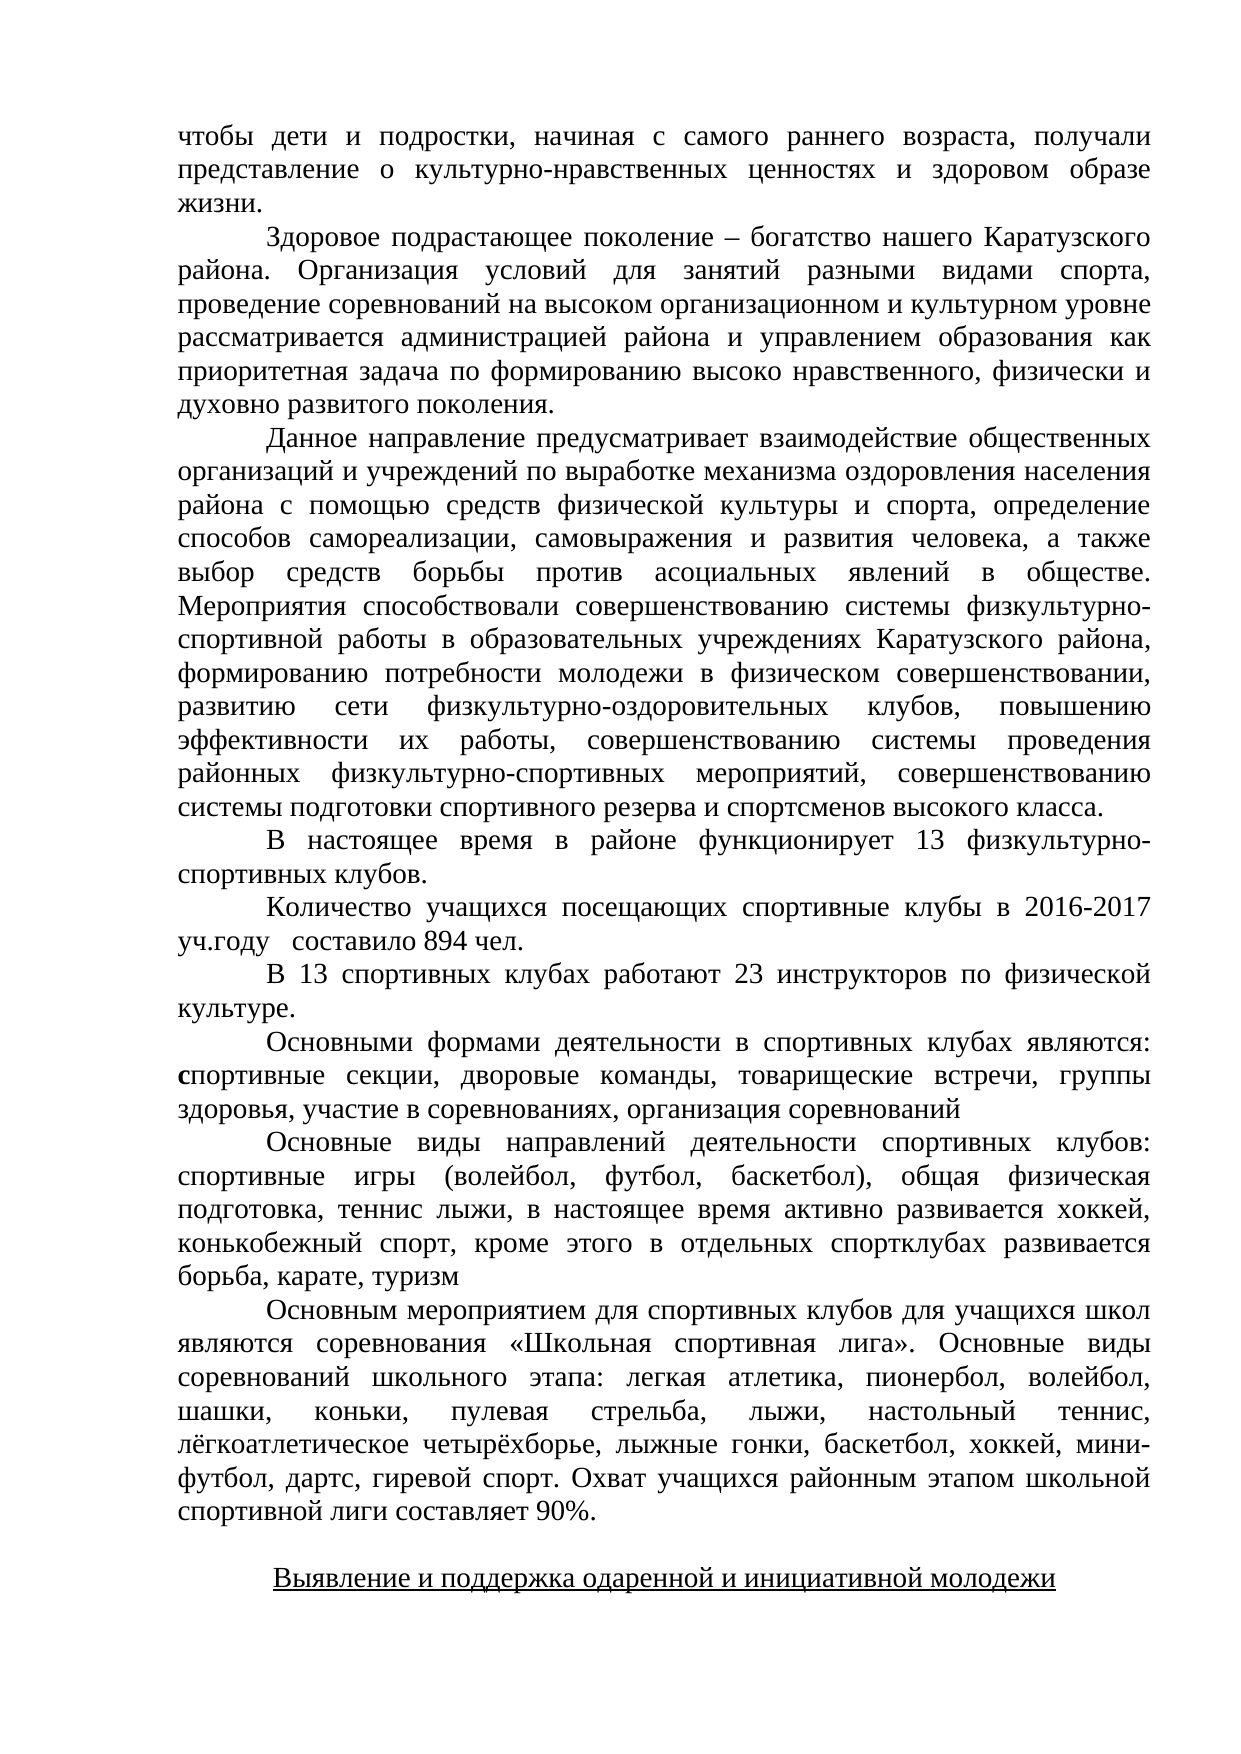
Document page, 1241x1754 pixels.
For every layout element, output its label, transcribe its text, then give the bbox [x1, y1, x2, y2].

text Основными формами деятельности в спортивных клубах являются: спортивные секции, дворовые команды, товарищеские встречи, группы здоровья, участие в соревнованиях, организация соревнований [177, 1024, 1152, 1124]
text Основным мероприятием для спортивных клубов для учащихся школ являются соревнования «Школьная спортивная лига». Основные виды соревнований школьного этапа: легкая атлетика, пионербол, волейбол, шашки, коньки, пулевая стрельба, лыжи, настольный теннис, лёгкоатлетическое четырёхборье, лыжные гонки, баскетбол, хоккей, мини-футбол, дартс, гиревой спорт. Охват учащихся районным этапом школьной спортивной лиги составляет 90%. [177, 1292, 1152, 1527]
text Данное направление предусматривает взаимодействие общественных организаций и учреждений по выработке механизма оздоровления населения района с помощью средств физической культуры и спорта, определение способов самореализации, самовыражения и развития человека, а также выбор средств борьбы против асоциальных явлений в обществе. Мероприятия способствовали совершенствованию системы физкультурно-спортивной работы в образовательных учреждениях Каратузского района, формированию потребности молодежи в физическом совершенствовании, развитию сети физкультурно-оздоровительных клубов, повышению эффективности их работы, совершенствованию системы проведения районных физкультурно-спортивных мероприятий, совершенствованию системы подготовки спортивного резерва и спортсменов высокого класса. [177, 420, 1152, 822]
text Выявление и поддержка одаренной и инициативной молодежи [177, 1560, 1152, 1594]
text Количество учащихся посещающих спортивные клубы в 2016-2017 уч.году составило 894 чел. [177, 889, 1152, 957]
text В 13 спортивных клубах работают 23 инструкторов по физической культуре. [177, 957, 1152, 1024]
text Здоровое подрастающее поколение – богатство нашего Каратузского района. Организация условий для занятий разными видами спорта, проведение соревнований на высоком организационном и культурном уровне рассматривается администрацией района и управлением образования как приоритетная задача по формированию высоко нравственного, физически и духовно развитого поколения. [177, 219, 1152, 420]
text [177, 118, 1152, 219]
text Основные виды направлений деятельности спортивных клубов: спортивные игры (волейбол, футбол, баскетбол), общая физическая подготовка, теннис лыжи, в настоящее время активно развивается хоккей, конькобежный спорт, кроме этого в отдельных спортклубах развивается борьба, карате, туризм [177, 1124, 1152, 1292]
text В настоящее время в районе функционирует 13 физкультурно-спортивных клубов. [177, 822, 1152, 889]
